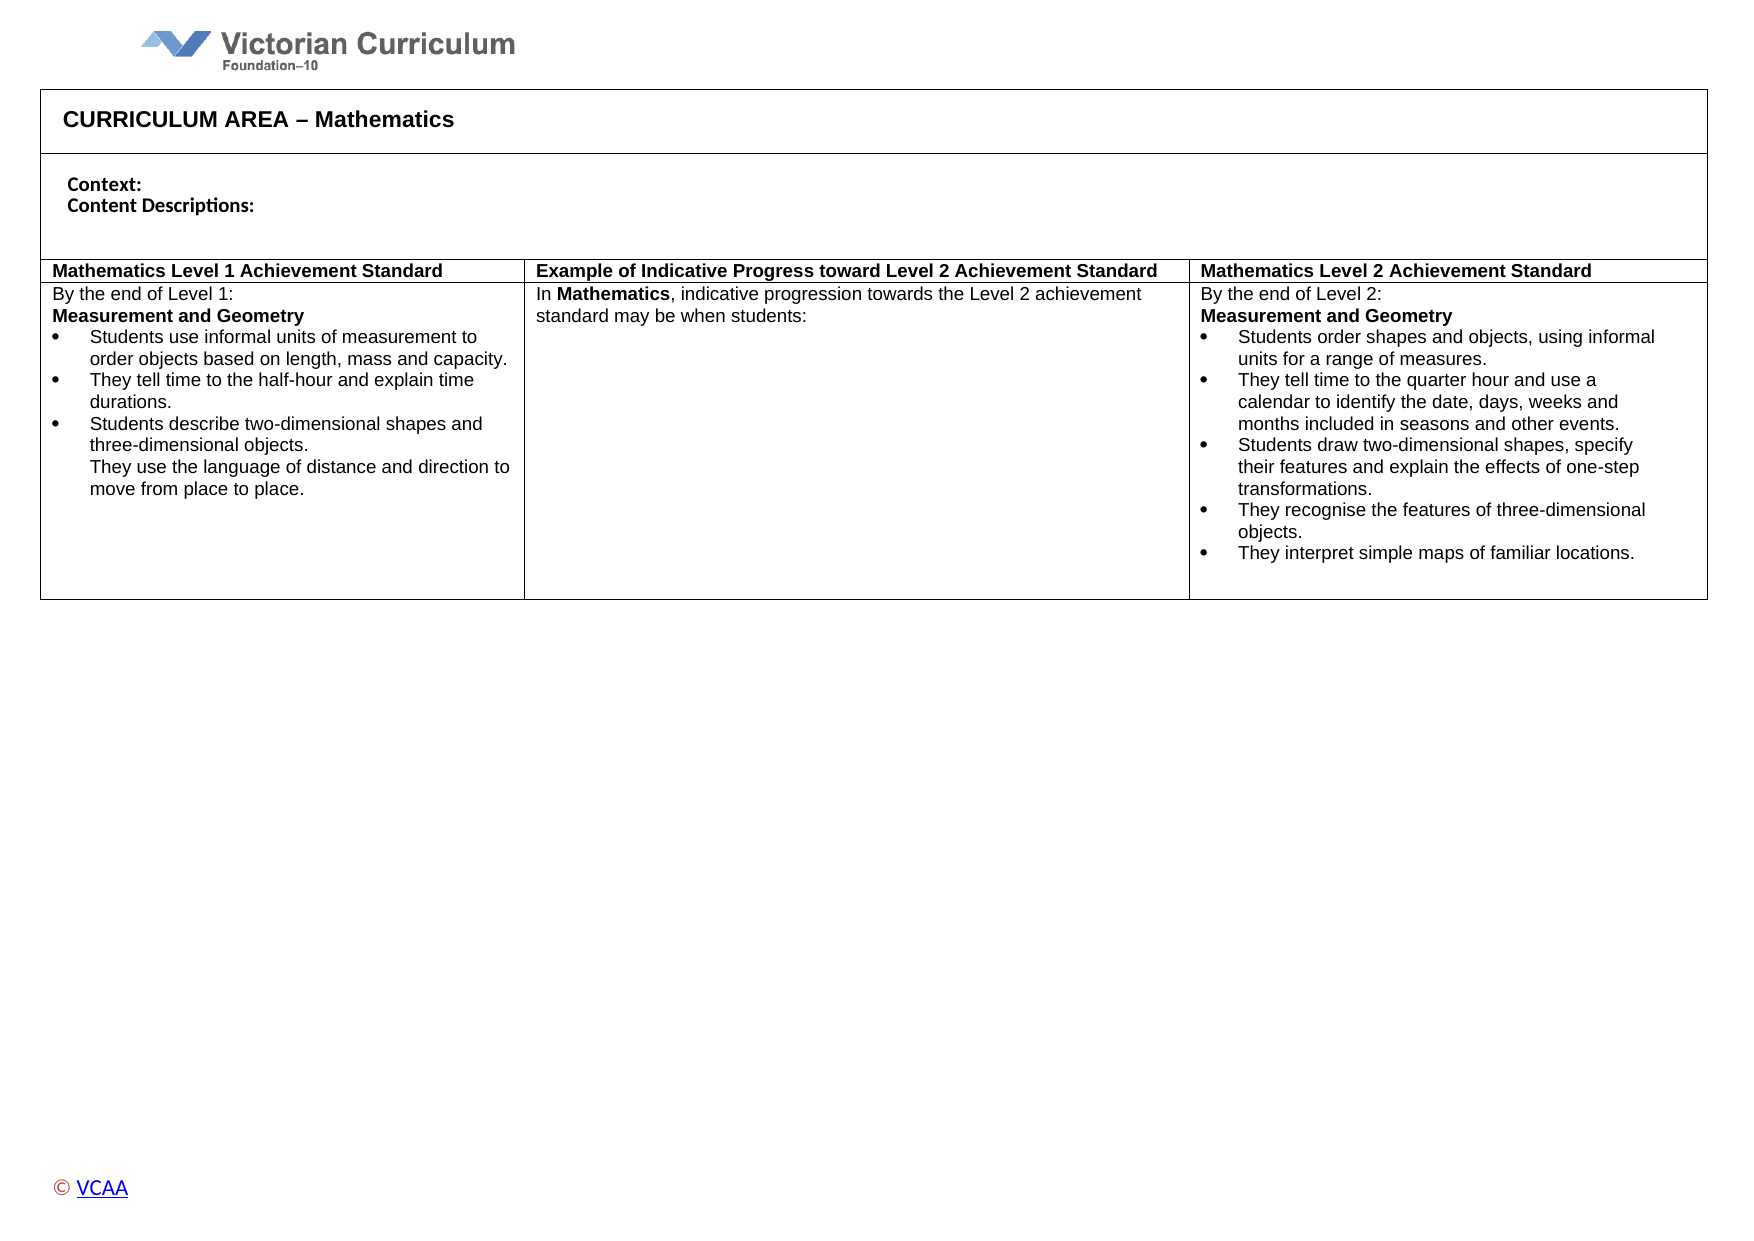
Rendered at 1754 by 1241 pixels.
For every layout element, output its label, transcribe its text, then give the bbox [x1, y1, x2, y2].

table_cell By the end of Level 1: Measurement and Geometry Students use informal units of measurement to order objects based on length, mass and capacity. They tell time to the half-hour and explain time durations. Students describe two-dimensional shapes and three-dimensional objects. They use the language of distance and direction to move from place to place. [41, 283, 524, 598]
table_header CURRICULUM AREA – Mathematics [41, 90, 1707, 152]
table_cell In Mathematics, indicative progression towards the Level 2 achievement standard may be when students: [525, 283, 1189, 598]
picture [139, 24, 527, 76]
table_cell Context: Content Descriptions: [41, 154, 1707, 259]
table_cell Mathematics Level 1 Achievement Standard [41, 260, 524, 282]
table_cell Mathematics Level 2 Achievement Standard [1190, 260, 1707, 282]
table_cell Example of Indicative Progress toward Level 2 Achievement Standard [525, 260, 1189, 282]
table_cell By the end of Level 2: Measurement and Geometry Students order shapes and objects, using informal units for a range of measures. They tell time to the quarter hour and use a calendar to identify the date, days, weeks and months included in seasons and other events. Students draw two-dimensional shapes, specify their features and explain the effects of one-step transformations. They recognise the features of three-dimensional objects. They interpret simple maps of familiar locations. [1190, 283, 1707, 598]
